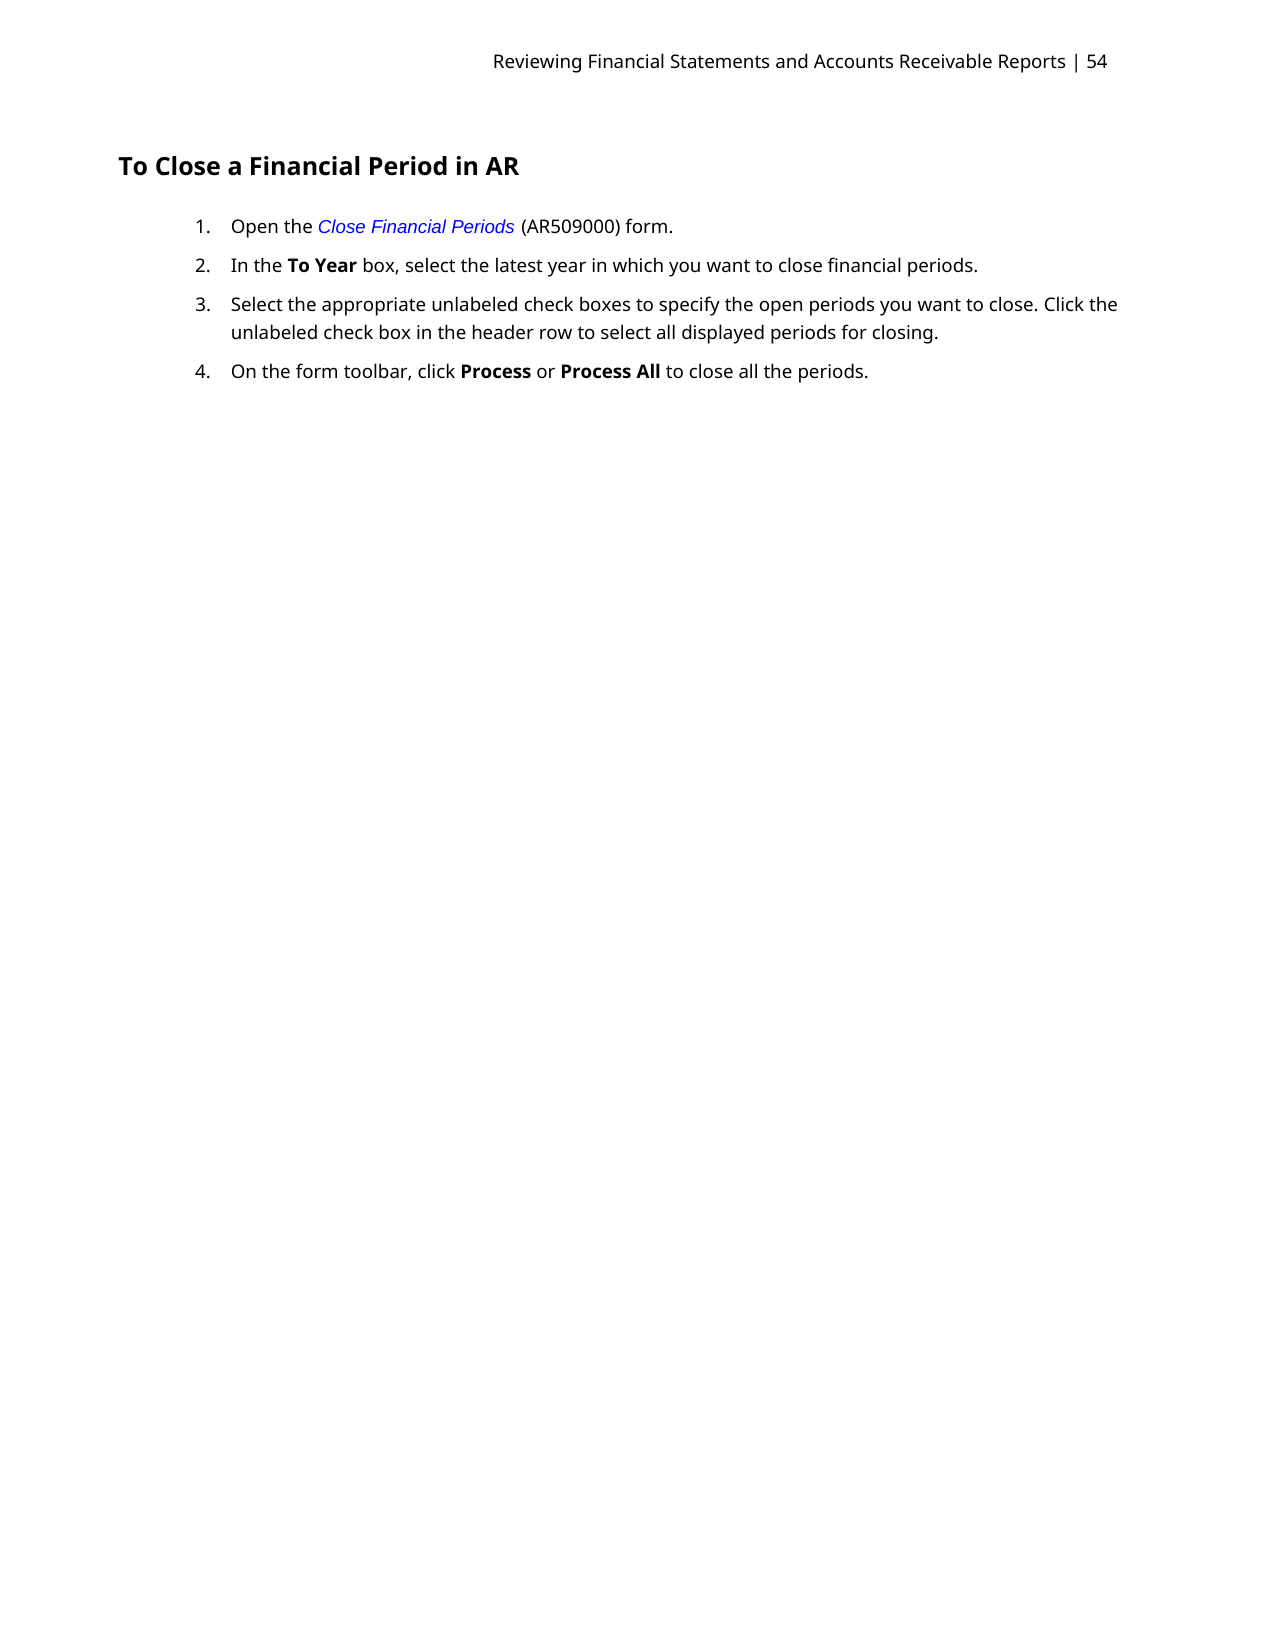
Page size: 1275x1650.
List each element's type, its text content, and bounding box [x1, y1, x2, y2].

list In the To Year box, select the latest year in which you want to close financial periods. [195, 252, 1169, 278]
list Select the appropriate unlabeled check boxes to specify the open periods you want to close. Click the unlabeled check box in the header row to select all displayed periods for closing. [195, 291, 1151, 345]
subtitle To Close a Financial Period in AR [118, 148, 1169, 182]
list On the form toolbar, click Process or Process All to close all the periods. [195, 358, 1169, 383]
list Open the Close Financial Periods (AR509000) form. [195, 214, 1169, 239]
